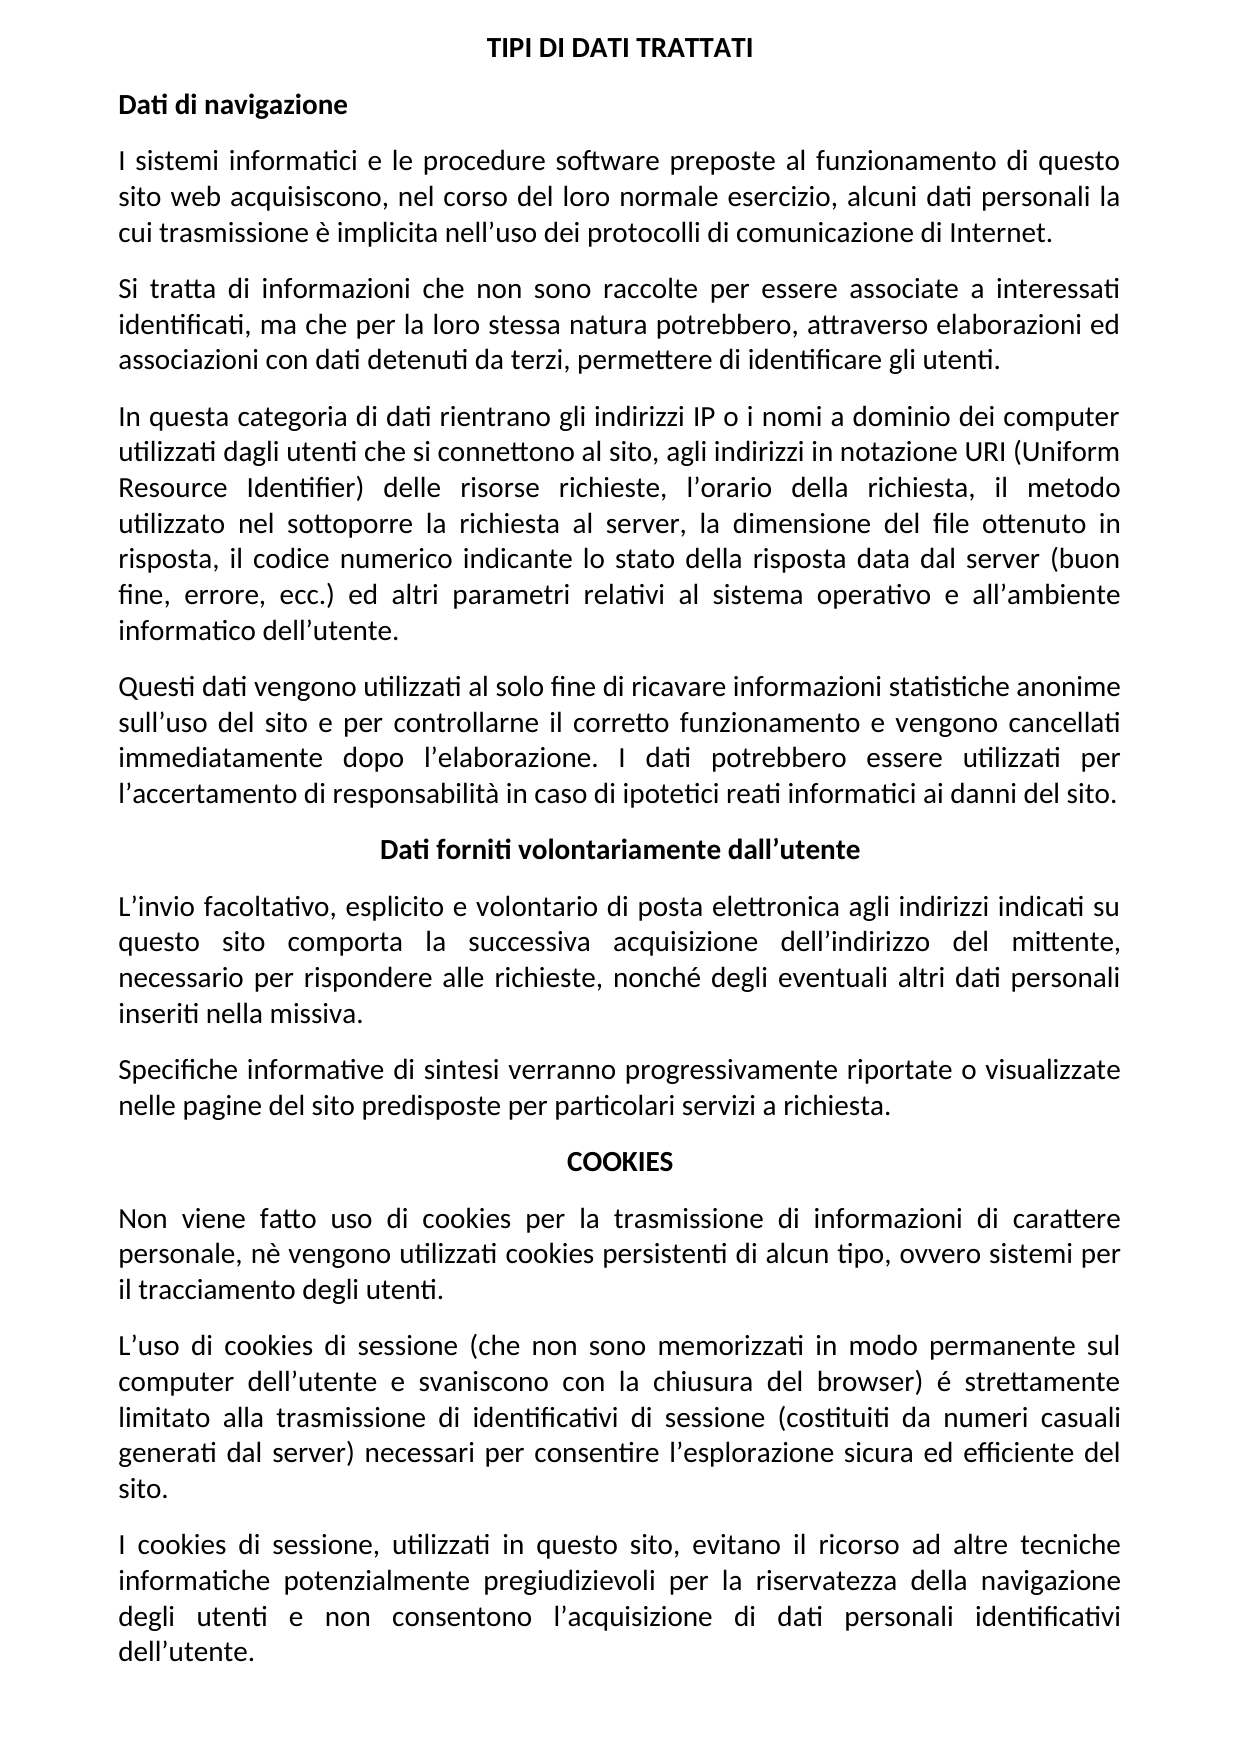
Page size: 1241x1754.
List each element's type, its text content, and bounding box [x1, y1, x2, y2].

text Non viene fatto uso di cookies per la trasmissione di informazioni di carattere personale, nè vengono utilizzati cookies persistenti di alcun tipo, ovvero sistemi per il tracciamento degli utenti. [118, 1200, 1122, 1307]
text L’invio facoltativo, esplicito e volontario di posta elettronica agli indirizzi indicati su questo sito comporta la successiva acquisizione dell’indirizzo del mittente, necessario per rispondere alle richieste, nonché degli eventuali altri dati personali inseriti nella missiva. [118, 888, 1122, 1030]
text I cookies di sessione, utilizzati in questo sito, evitano il ricorso ad altre tecniche informatiche potenzialmente pregiudizievoli per la riservatezza della navigazione degli utenti e non consentono l’acquisizione di dati personali identificativi dell’utente. [118, 1526, 1122, 1669]
text L’uso di cookies di sessione (che non sono memorizzati in modo permanente sul computer dell’utente e svaniscono con la chiusura del browser) é strettamente limitato alla trasmissione di identificativi di sessione (costituiti da numeri casuali generati dal server) necessari per consentire l’esplorazione sicura ed efficiente del sito. [118, 1327, 1122, 1506]
text Si tratta di informazioni che non sono raccolte per essere associate a interessati identificati, ma che per la loro stessa natura potrebbero, attraverso elaborazioni ed associazioni con dati detenuti da terzi, permettere di identificare gli utenti. [118, 270, 1122, 377]
text Dati di navigazione [118, 86, 1122, 122]
text Specifiche informative di sintesi verranno progressivamente riportate o visualizzate nelle pagine del sito predisposte per particolari servizi a richiesta. [118, 1051, 1122, 1122]
text COOKIES [118, 1143, 1122, 1179]
text Dati forniti volontariamente dall’utente [118, 831, 1122, 867]
text I sistemi informatici e le procedure software preposte al funzionamento di questo sito web acquisiscono, nel corso del loro normale esercizio, alcuni dati personali la cui trasmissione è implicita nell’uso dei protocolli di comunicazione di Internet. [118, 142, 1122, 249]
text In questa categoria di dati rientrano gli indirizzi IP o i nomi a dominio dei computer utilizzati dagli utenti che si connettono al sito, agli indirizzi in notazione URI (Uniform Resource Identifier) delle risorse richieste, l’orario della richiesta, il metodo utilizzato nel sottoporre la richiesta al server, la dimensione del file ottenuto in risposta, il codice numerico indicante lo stato della risposta data dal server (buon fine, errore, ecc.) ed altri parametri relativi al sistema operativo e all’ambiente informatico dell’utente. [118, 398, 1122, 647]
text Questi dati vengono utilizzati al solo fine di ricavare informazioni statistiche anonime sull’uso del sito e per controllarne il corretto funzionamento e vengono cancellati immediatamente dopo l’elaborazione. I dati potrebbero essere utilizzati per l’accertamento di responsabilità in caso di ipotetici reati informatici ai danni del sito. [118, 668, 1122, 811]
text TIPI DI DATI TRATTATI [118, 29, 1122, 65]
